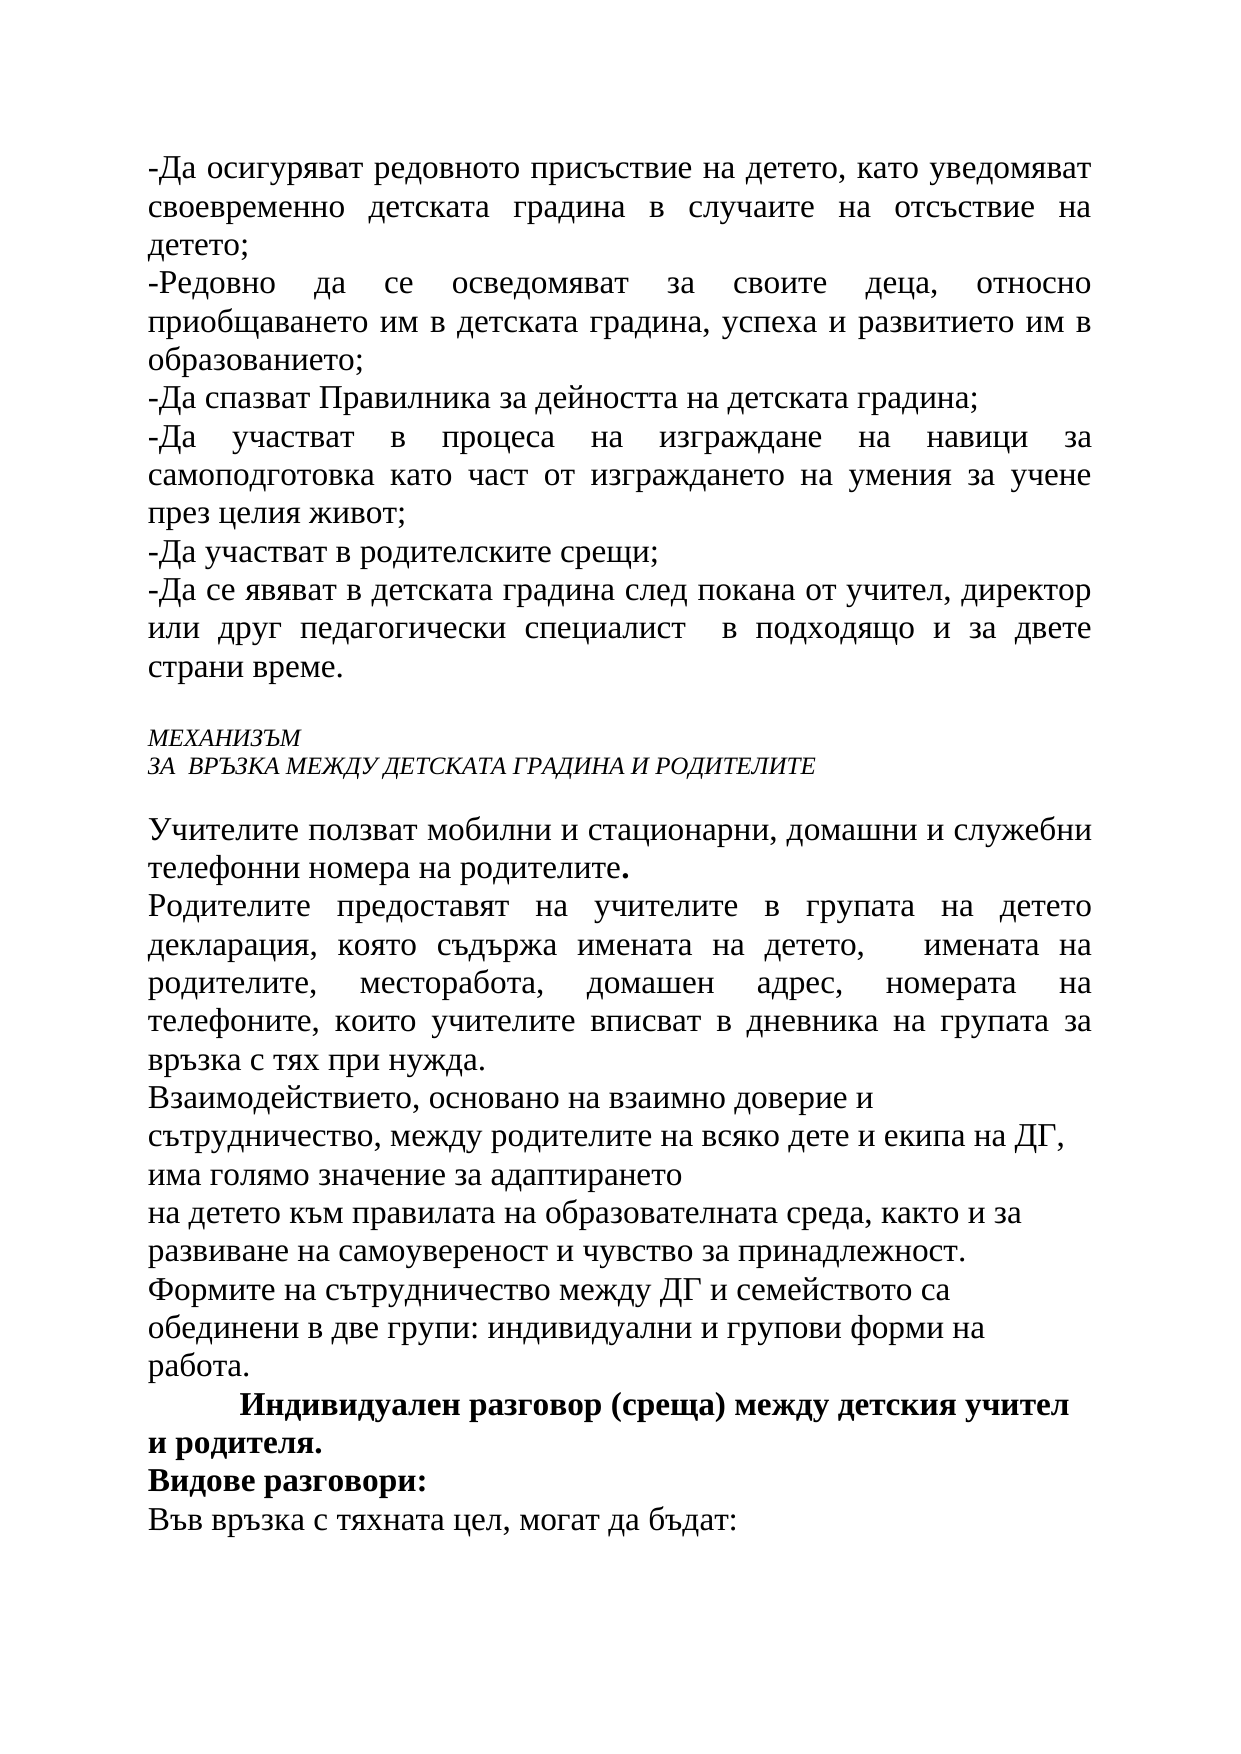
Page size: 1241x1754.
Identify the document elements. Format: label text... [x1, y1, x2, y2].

text -Да спазват Правилника за дейността на детската градина; [148, 378, 1093, 416]
text Взаимодействието, основано на взаимно доверие и сътрудничество, между родителите на всяко дете и екипа на ДГ, има голямо значение за адаптирането [148, 1077, 1093, 1192]
text ЗА ВРЪЗКА МЕЖДУ ДЕТСКАТА ГРАДИНА И РОДИТЕЛИТЕ [148, 751, 1093, 780]
text -Да участват в родителските срещи; [148, 531, 1093, 569]
text МЕХАНИЗЪМ [148, 723, 1093, 751]
text Родителите предоставят на учителите в групата на детето декларация, която съдържа имената на детето, имената на родителите, месторабота, домашен адрес, номерата на телефоните, които учителите вписват в дневника на групата за връзка с тях при нужда. [148, 886, 1093, 1077]
text на детето към правилата на образователната среда, както и за развиване на самоувереност и чувство за принадлежност. [148, 1192, 1093, 1269]
text Във връзка с тяхната цел, могат да бъдат: [148, 1499, 1093, 1537]
text Формите на сътрудничество между ДГ и семейството са обединени в две групи: индивидуални и групови форми на работа. [148, 1269, 1093, 1384]
text Видове разговори: [148, 1461, 1093, 1499]
text -Редовно да се осведомяват за своите деца, относно приобщаването им в детската градина, успеха и развитието им в образованието; [148, 263, 1093, 378]
text -Да участват в процеса на изграждане на навици за самоподготовка като част от изграждането на умения за учене през целия живот; [148, 416, 1093, 531]
text -Да се явяват в детската градина след покана от учител, директор или друг педагогически специалист в подходящо и за двете страни време. [148, 569, 1093, 684]
text Индивидуален разговор (среща) между детския учител и родителя. [148, 1384, 1093, 1461]
text Учителите ползват мобилни и стационарни, домашни и служебни телефонни номера на родителите. [148, 809, 1093, 886]
text -Да осигуряват редовното присъствие на детето, като уведомяват своевременно детската градина в случаите на отсъствие на детето; [148, 148, 1093, 263]
